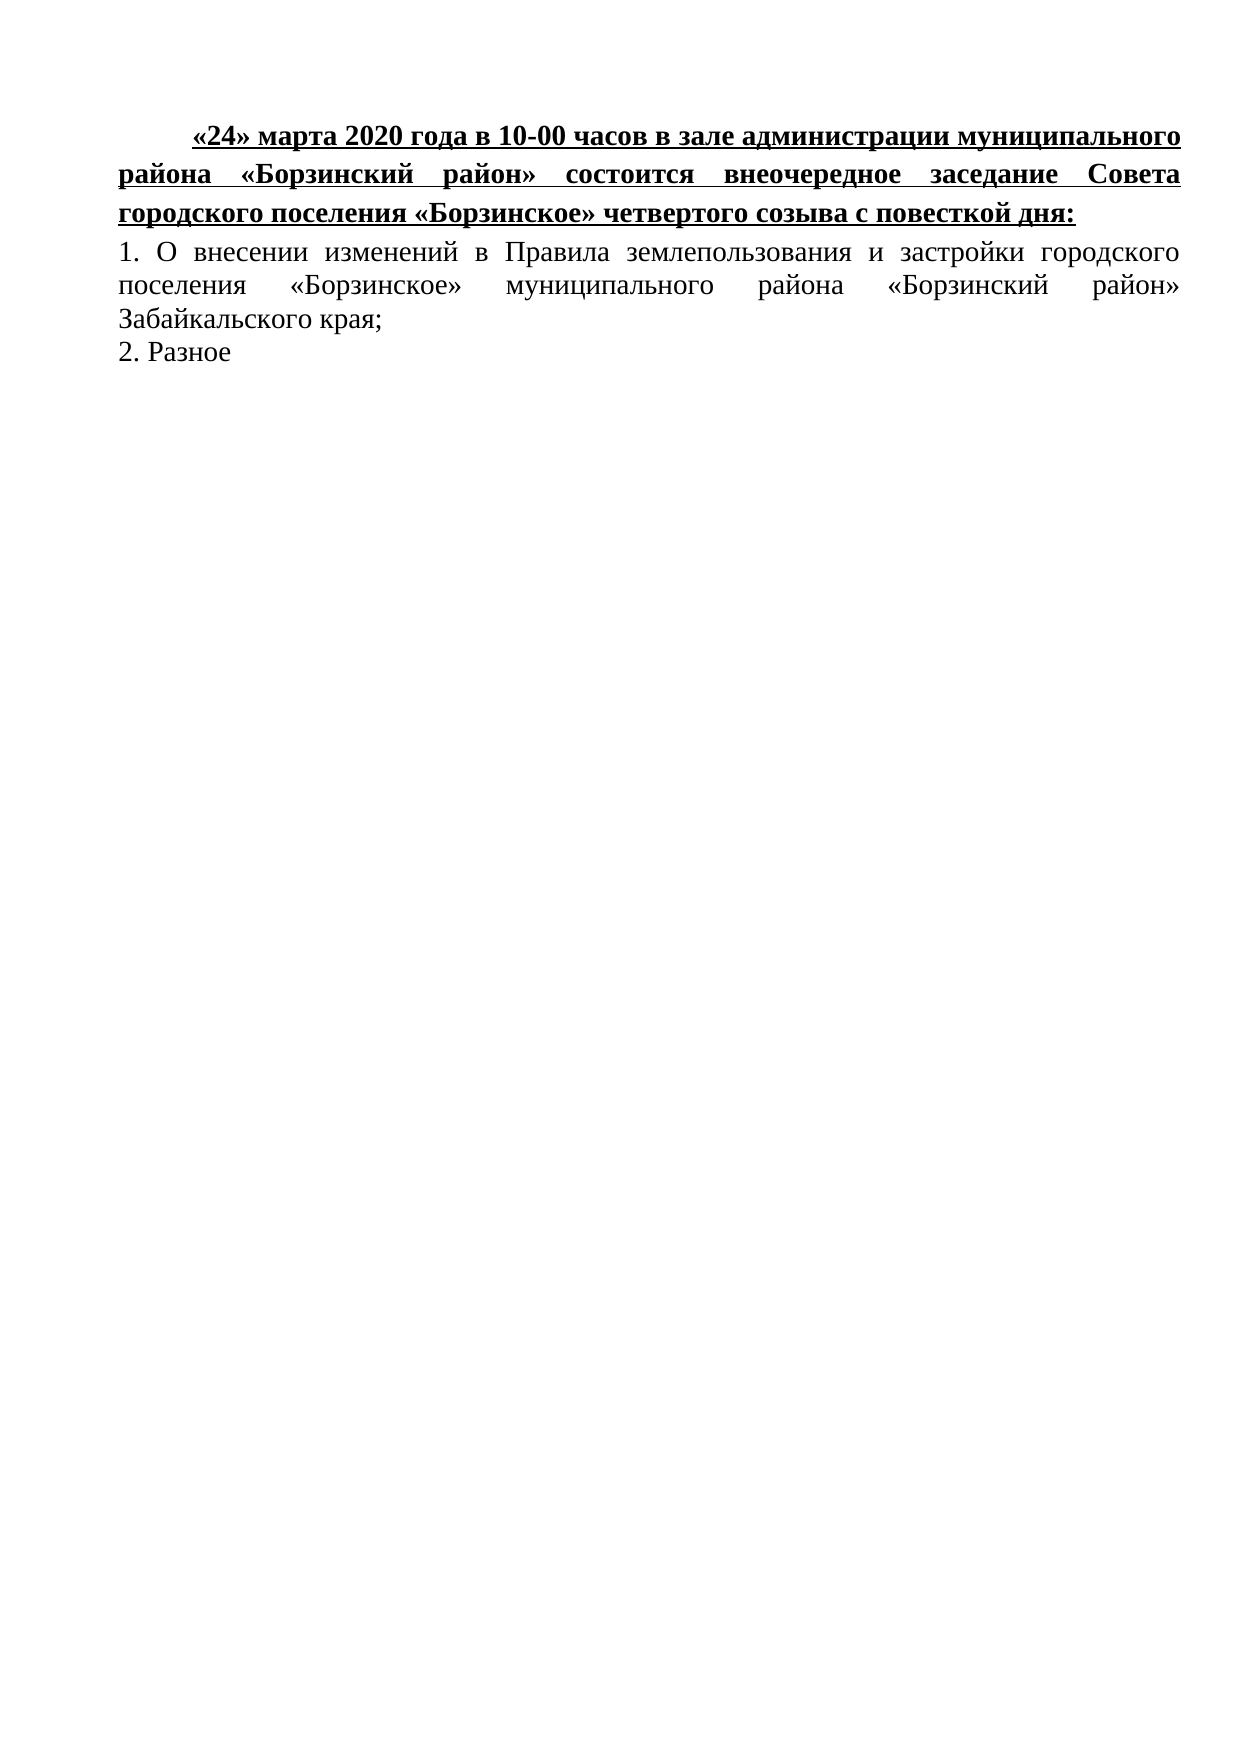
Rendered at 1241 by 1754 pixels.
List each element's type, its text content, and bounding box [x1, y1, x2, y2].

text «24» марта 2020 года в 10-00 часов в зале администрации муниципального района «Борзинский район» состоится внеочередное заседание Совета городского поселения «Борзинское» четвертого созыва с повесткой дня: [118, 118, 1181, 186]
text «24» марта 2020 года в 10-00 часов в зале администрации муниципального района «Борзинский район» состоится внеочередное заседание Совета городского поселения «Борзинское» четвертого созыва с повесткой дня: [118, 187, 1181, 229]
text 2. Разное [118, 334, 1181, 368]
text 1. О внесении изменений в Правила землепользования и застройки городского поселения «Борзинское» муниципального района «Борзинский район» Забайкальского края; [118, 234, 1181, 334]
